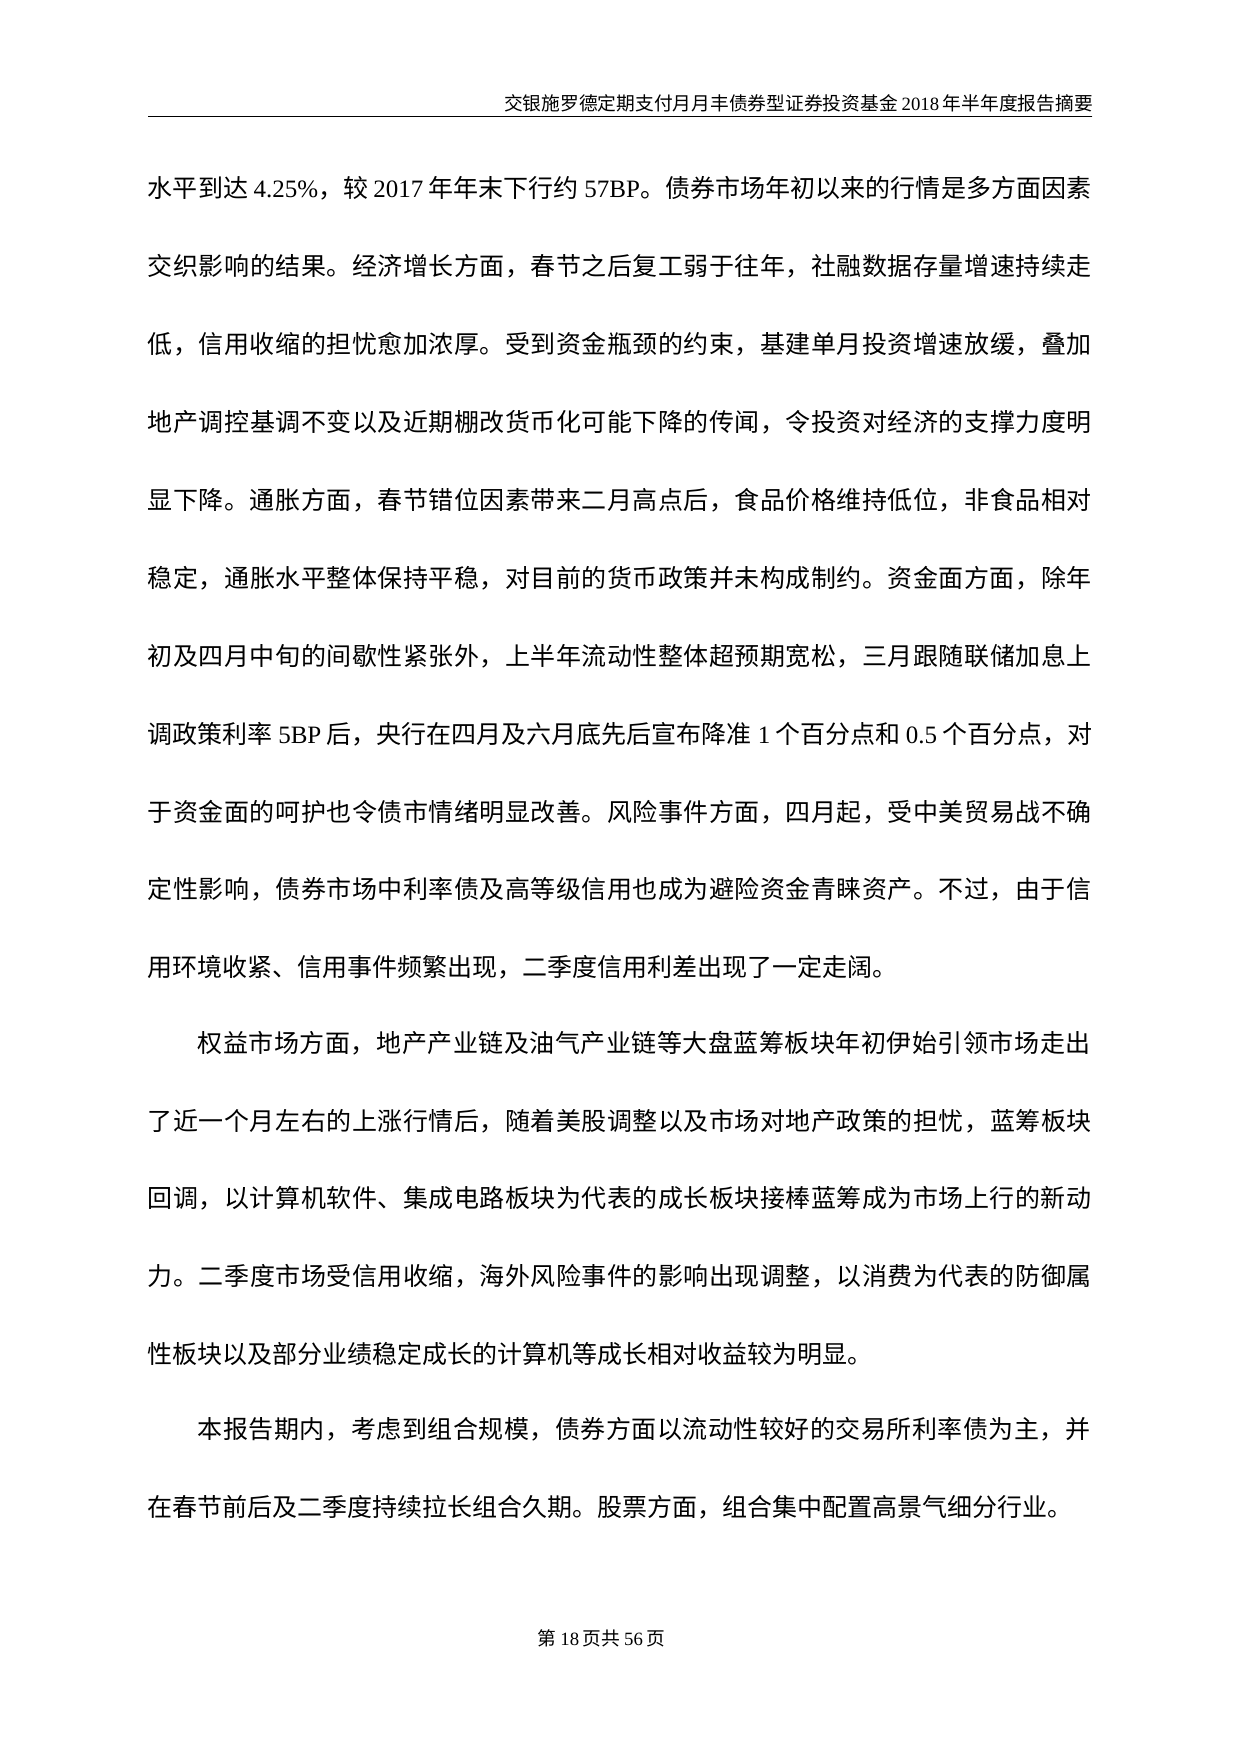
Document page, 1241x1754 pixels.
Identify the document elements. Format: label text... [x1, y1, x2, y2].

text 权益市场方面，地产产业链及油气产业链等大盘蓝筹板块年初伊始引领市场走出了近一个月左右的上涨行情后，随着美股调整以及市场对地产政策的担忧，蓝筹板块回调，以计算机软件、集成电路板块为代表的成长板块接棒蓝筹成为市场上行的新动力。二季度市场受信用收缩，海外风险事件的影响出现调整，以消费为代表的防御属性板块以及部分业绩稳定成长的计算机等成长相对收益较为明显。 [148, 1009, 1092, 1385]
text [148, 154, 1092, 998]
text 本报告期内，考虑到组合规模，债券方面以流动性较好的交易所利率债为主，并在春节前后及二季度持续拉长组合久期。股票方面，组合集中配置高景气细分行业。 [148, 1396, 1092, 1538]
